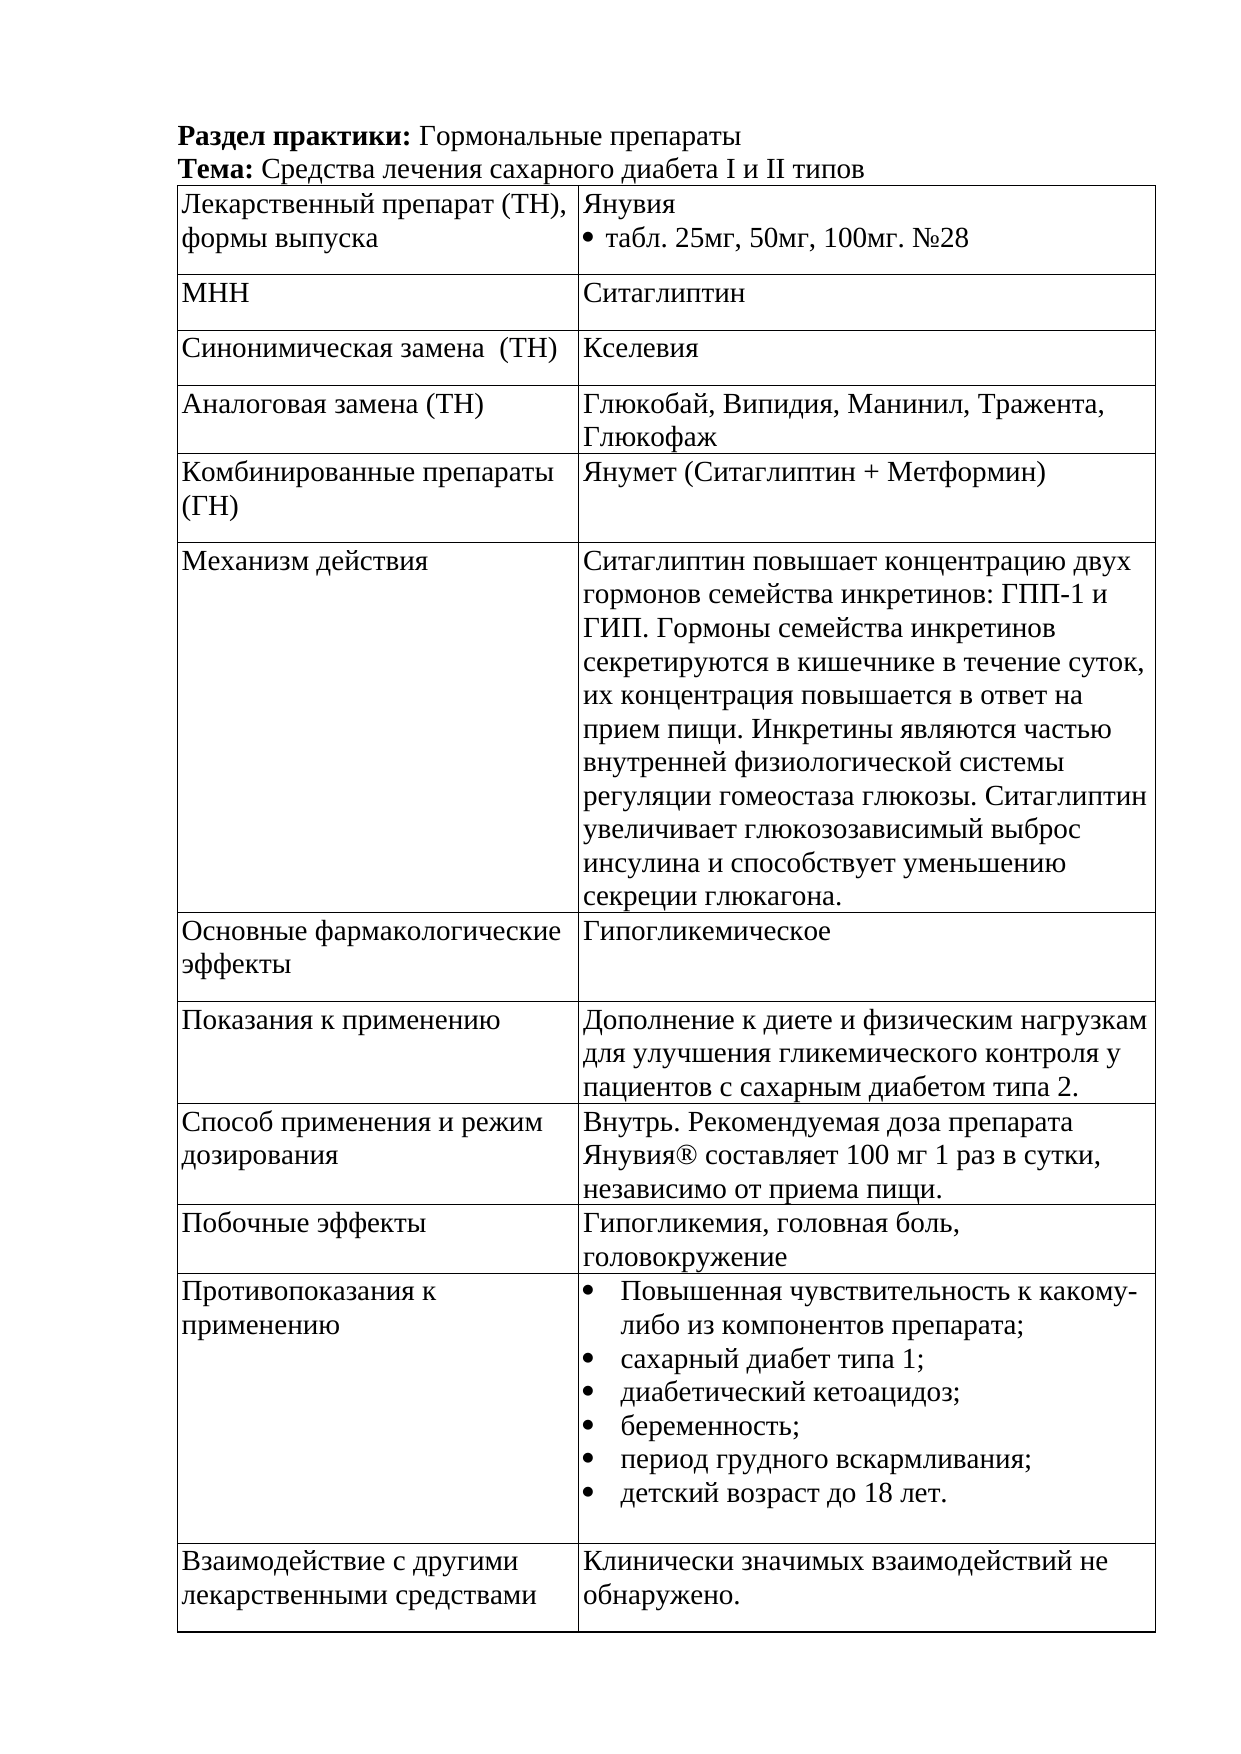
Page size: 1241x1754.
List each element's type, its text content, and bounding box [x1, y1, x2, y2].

table_cell Повышенная чувствительность к какому-либо из компонентов препарата; сахарный диабет типа 1; диабетический кетоацидоз; беременность; период грудного вскармливания; детский возраст до 18 лет. [579, 1274, 1155, 1542]
table_cell Противопоказания к применению [178, 1274, 578, 1542]
table_header Лекарственный препарат (ТН), формы выпуска [178, 186, 578, 274]
table_cell Синонимическая замена (ТН) [178, 331, 578, 385]
table_header Янувия табл. 25мг, 50мг, 100мг. №28 [579, 186, 1155, 274]
table_cell Аналоговая замена (ТН) [178, 386, 578, 453]
table_cell Показания к применению [178, 1002, 578, 1103]
table_cell Гипогликемия, головная боль, головокружение [579, 1205, 1155, 1272]
table_cell Ситаглиптин повышает концентрацию двух гормонов семейства инкретинов: ГПП-1 и ГИП. Гормоны семейства инкретинов секретируются в кишечнике в течение суток, их концентрация повышается в ответ на прием пищи. Инкретины являются частью внутренней физиологической системы регуляции гомеостаза глюкозы. Ситаглиптин увеличивает глюкозозависимый выброс инсулина и способствует уменьшению секреции глюкагона. [579, 543, 1155, 912]
table_cell Взаимодействие с другими лекарственными средствами [178, 1544, 578, 1631]
table_cell Янумет (Ситаглиптин + Метформин) [579, 454, 1155, 542]
text Тема: Средства лечения сахарного диабета I и II типов [177, 152, 1152, 185]
table_cell Дополнение к диете и физическим нагрузкам для улучшения гликемического контроля у пациентов с сахарным диабетом типа 2. [579, 1002, 1155, 1103]
table_cell Механизм действия [178, 543, 578, 912]
table_cell Клинически значимых взаимодействий не обнаружено. [579, 1544, 1155, 1631]
table_cell Ситаглиптин [579, 275, 1155, 329]
table_cell Побочные эффекты [178, 1205, 578, 1272]
table_cell Гипогликемическое [579, 913, 1155, 1001]
table_cell Способ применения и режим дозирования [178, 1104, 578, 1204]
text Раздел практики: Гормональные препараты [177, 118, 1152, 152]
table_cell Комбинированные препараты (ГН) [178, 454, 578, 542]
table_cell Глюкобай, Випидия, Манинил, Тражента, Глюкофаж [579, 386, 1155, 453]
table_cell МНН [178, 275, 578, 329]
table_cell Кселевия [579, 331, 1155, 385]
table_cell Внутрь. Рекомендуемая доза препарата Янувия® составляет 100 мг 1 раз в сутки, независимо от приема пищи. [579, 1104, 1155, 1204]
table_cell Основные фармакологические эффекты [178, 913, 578, 1001]
